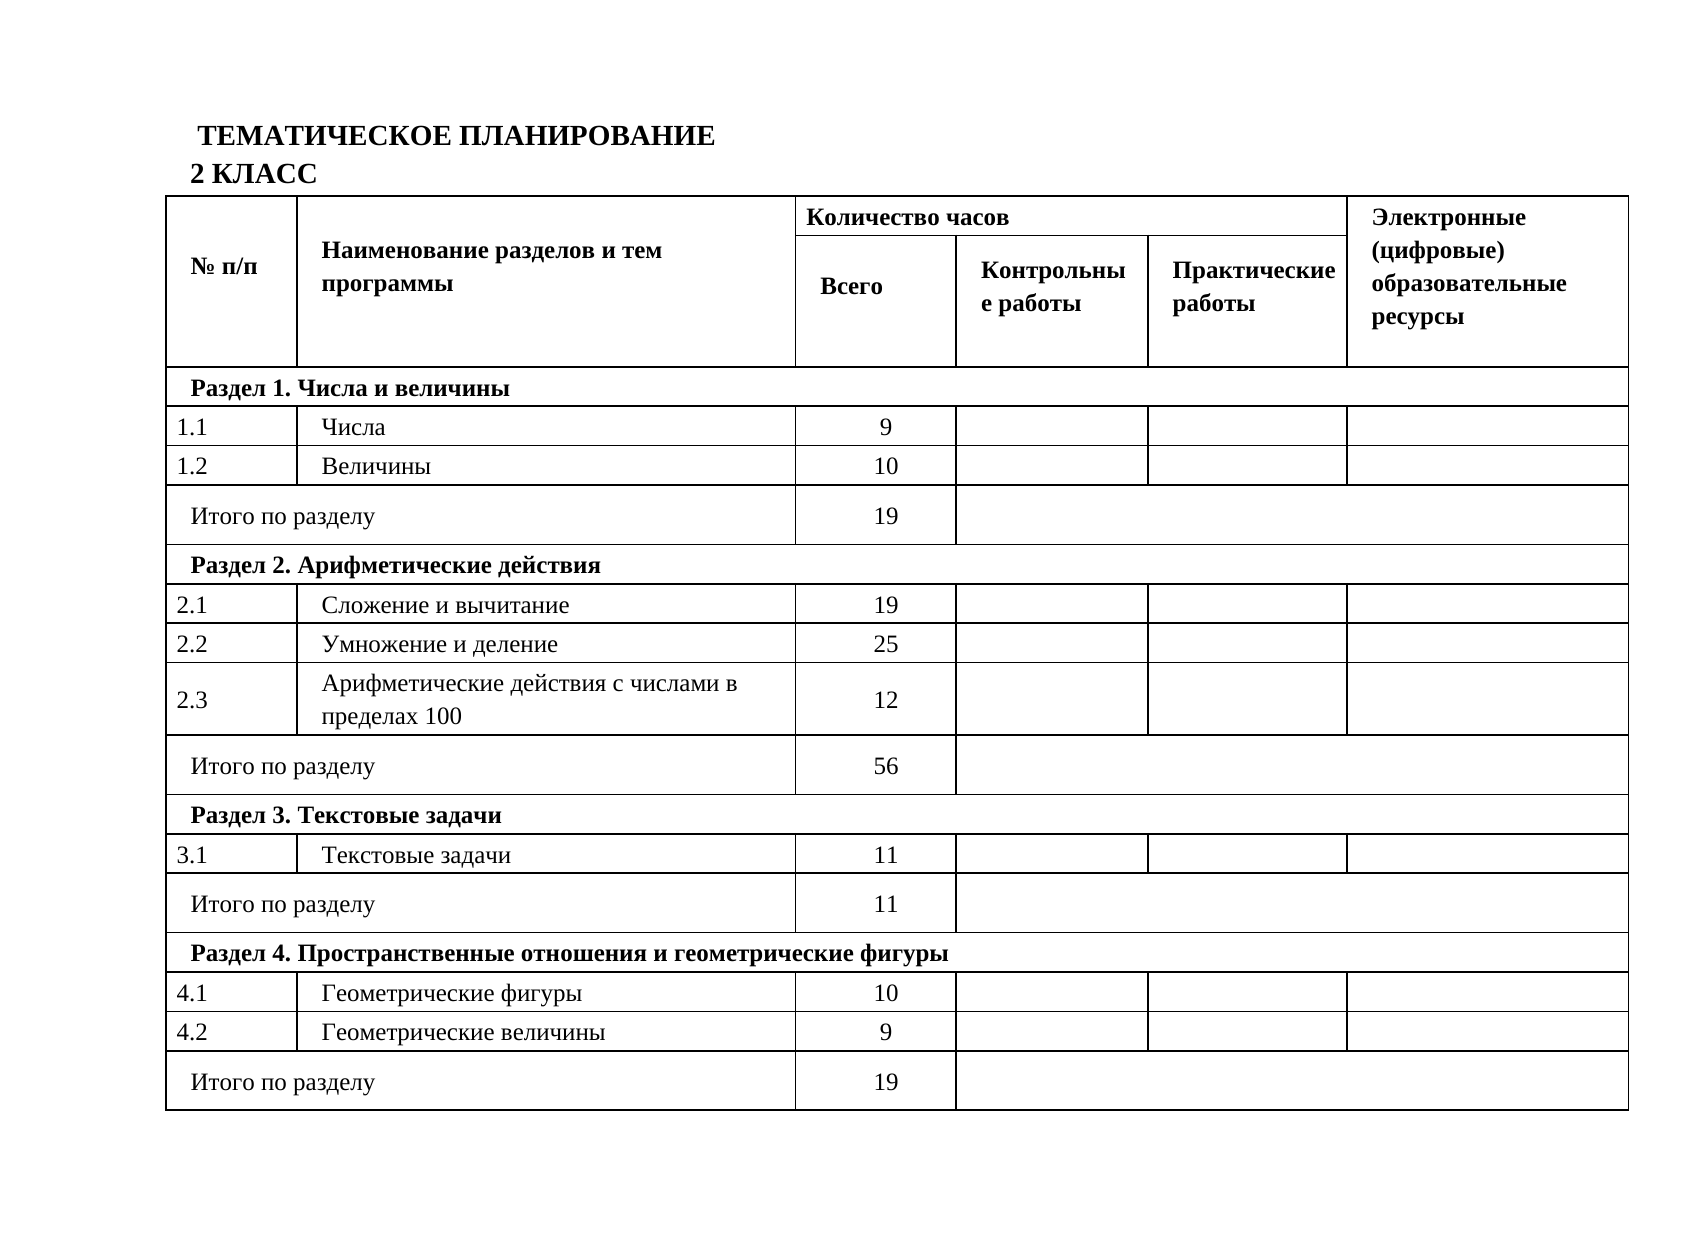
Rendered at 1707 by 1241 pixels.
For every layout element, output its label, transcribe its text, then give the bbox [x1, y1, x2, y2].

table_cell [1149, 663, 1346, 734]
table_cell Раздел 1. Числа и величины [167, 368, 1628, 405]
text ТЕМАТИЧЕСКОЕ ПЛАНИРОВАНИЕ [190, 118, 1618, 152]
table_cell 3.1 [167, 835, 296, 872]
table_cell 1.2 [167, 446, 296, 484]
table_cell [1149, 973, 1346, 1011]
table_cell Итого по разделу [167, 1052, 795, 1109]
table_cell Раздел 4. Пространственные отношения и геометрические фигуры [167, 933, 1628, 971]
table_cell [957, 835, 1147, 872]
table_cell [957, 446, 1147, 484]
table_cell [957, 874, 1628, 932]
table_cell [1149, 585, 1346, 622]
table_cell 19 [796, 585, 955, 622]
table_header Электронные (цифровые) образовательные ресурсы [1348, 197, 1628, 366]
table_cell [1348, 663, 1628, 734]
table_cell Практические работы [1149, 236, 1346, 366]
table_cell [1348, 835, 1628, 872]
table_cell 10 [796, 973, 955, 1011]
table_cell Раздел 2. Арифметические действия [167, 545, 1628, 583]
table_cell [957, 624, 1147, 662]
table_cell [1348, 624, 1628, 662]
table_cell Арифметические действия с числами в пределах 100 [298, 663, 795, 734]
table_cell [1149, 835, 1346, 872]
table_cell 19 [796, 486, 955, 543]
table_cell Всего [796, 236, 955, 366]
table_cell [957, 486, 1628, 543]
table_cell [1348, 446, 1628, 484]
table_cell 4.1 [167, 973, 296, 1011]
table_cell 19 [796, 1052, 955, 1109]
table_cell [1348, 407, 1628, 445]
table_cell Геометрические фигуры [298, 973, 795, 1011]
table_cell [1348, 1012, 1628, 1050]
table_cell 25 [796, 624, 955, 662]
table_cell [1348, 585, 1628, 622]
table_cell 2.3 [167, 663, 296, 734]
table_cell Итого по разделу [167, 486, 795, 543]
table_cell 12 [796, 663, 955, 734]
table_cell 11 [796, 874, 955, 932]
table_cell Сложение и вычитание [298, 585, 795, 622]
table_cell 2.1 [167, 585, 296, 622]
table_cell Итого по разделу [167, 874, 795, 932]
table_cell [957, 1052, 1628, 1109]
table_cell [957, 973, 1147, 1011]
table_cell [1149, 1012, 1346, 1050]
table_cell [957, 407, 1147, 445]
table_cell Итого по разделу [167, 736, 795, 793]
table_cell [957, 663, 1147, 734]
table_cell 56 [796, 736, 955, 793]
table_cell 4.2 [167, 1012, 296, 1050]
table_cell Контрольные работы [957, 236, 1147, 366]
table_cell Величины [298, 446, 795, 484]
table_cell Раздел 3. Текстовые задачи [167, 795, 1628, 833]
table_cell [1348, 973, 1628, 1011]
table_cell [957, 1012, 1147, 1050]
table_cell [1149, 624, 1346, 662]
table_cell Числа [298, 407, 795, 445]
table_cell Текстовые задачи [298, 835, 795, 872]
table_cell [1149, 407, 1346, 445]
table_cell 9 [796, 1012, 955, 1050]
table_cell [1149, 446, 1346, 484]
table_cell 10 [796, 446, 955, 484]
table_cell [957, 736, 1628, 793]
table_cell Геометрические величины [298, 1012, 795, 1050]
text 2 КЛАСС [190, 157, 1618, 190]
table_cell 1.1 [167, 407, 296, 445]
table_cell 9 [796, 407, 955, 445]
table_cell 11 [796, 835, 955, 872]
table_header Наименование разделов и тем программы [298, 197, 795, 366]
table_header № п/п [167, 197, 296, 366]
table_cell Умножение и деление [298, 624, 795, 662]
table_header Количество часов [796, 197, 1346, 234]
table_cell [957, 585, 1147, 622]
table_cell 2.2 [167, 624, 296, 662]
